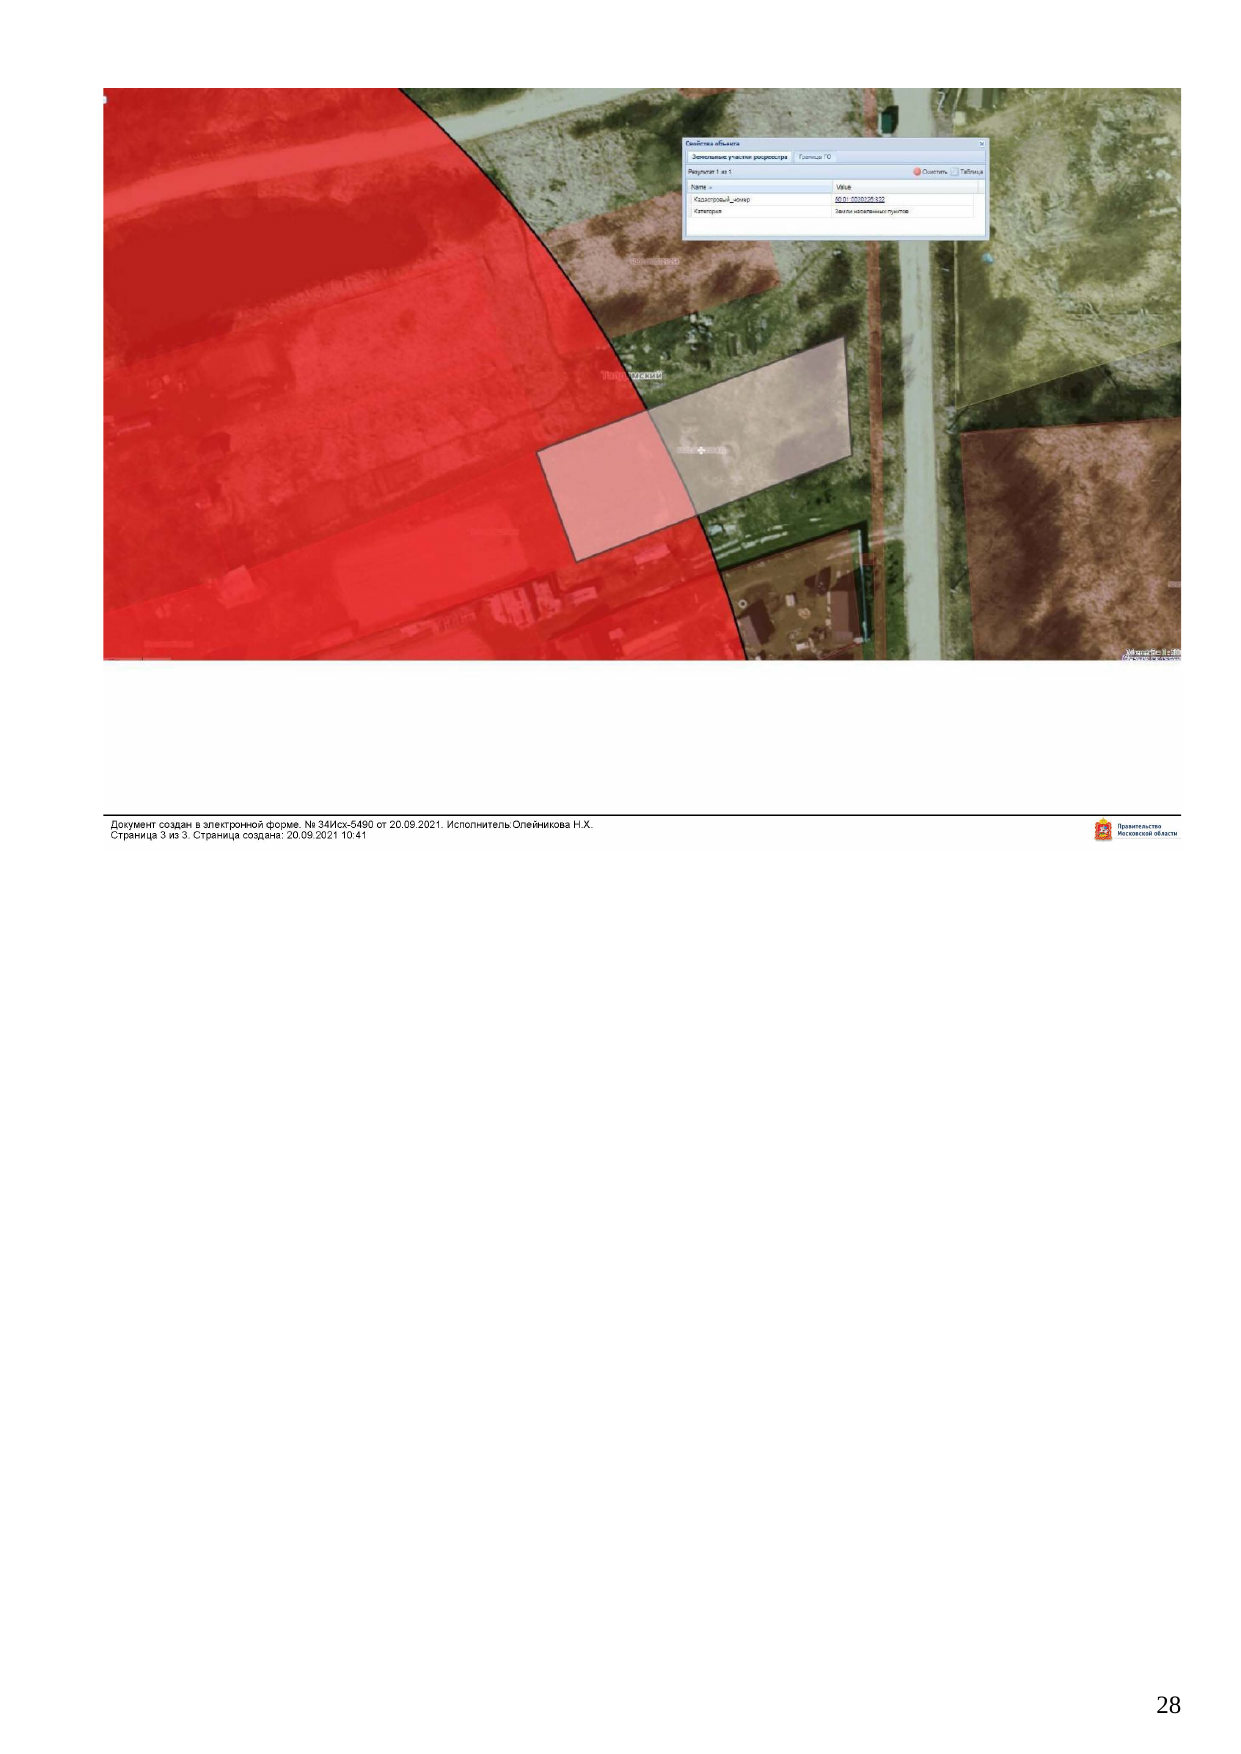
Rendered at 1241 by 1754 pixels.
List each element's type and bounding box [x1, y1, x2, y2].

picture [103, 88, 1182, 851]
